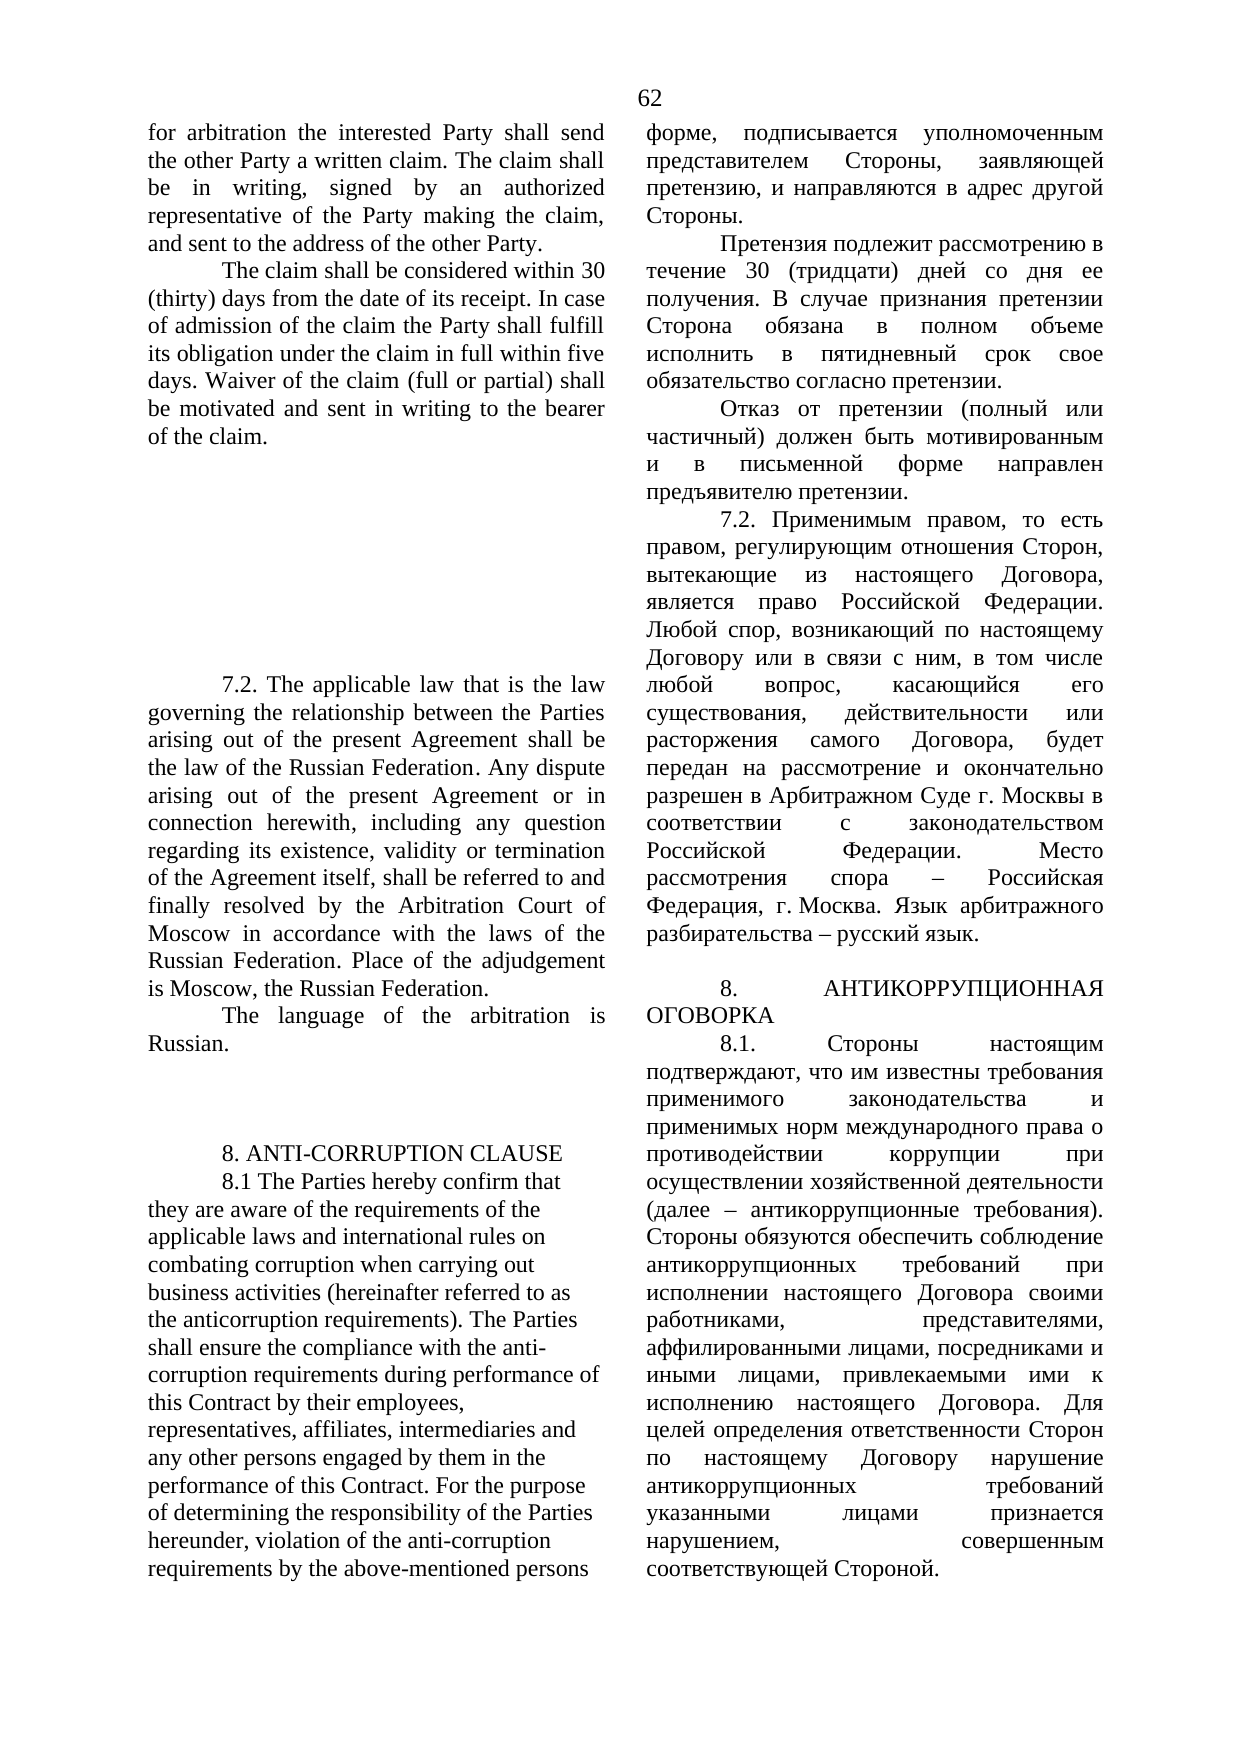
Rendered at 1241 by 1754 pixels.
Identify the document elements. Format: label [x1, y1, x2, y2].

table_header [136, 118, 635, 1581]
table_header [635, 118, 1133, 1581]
